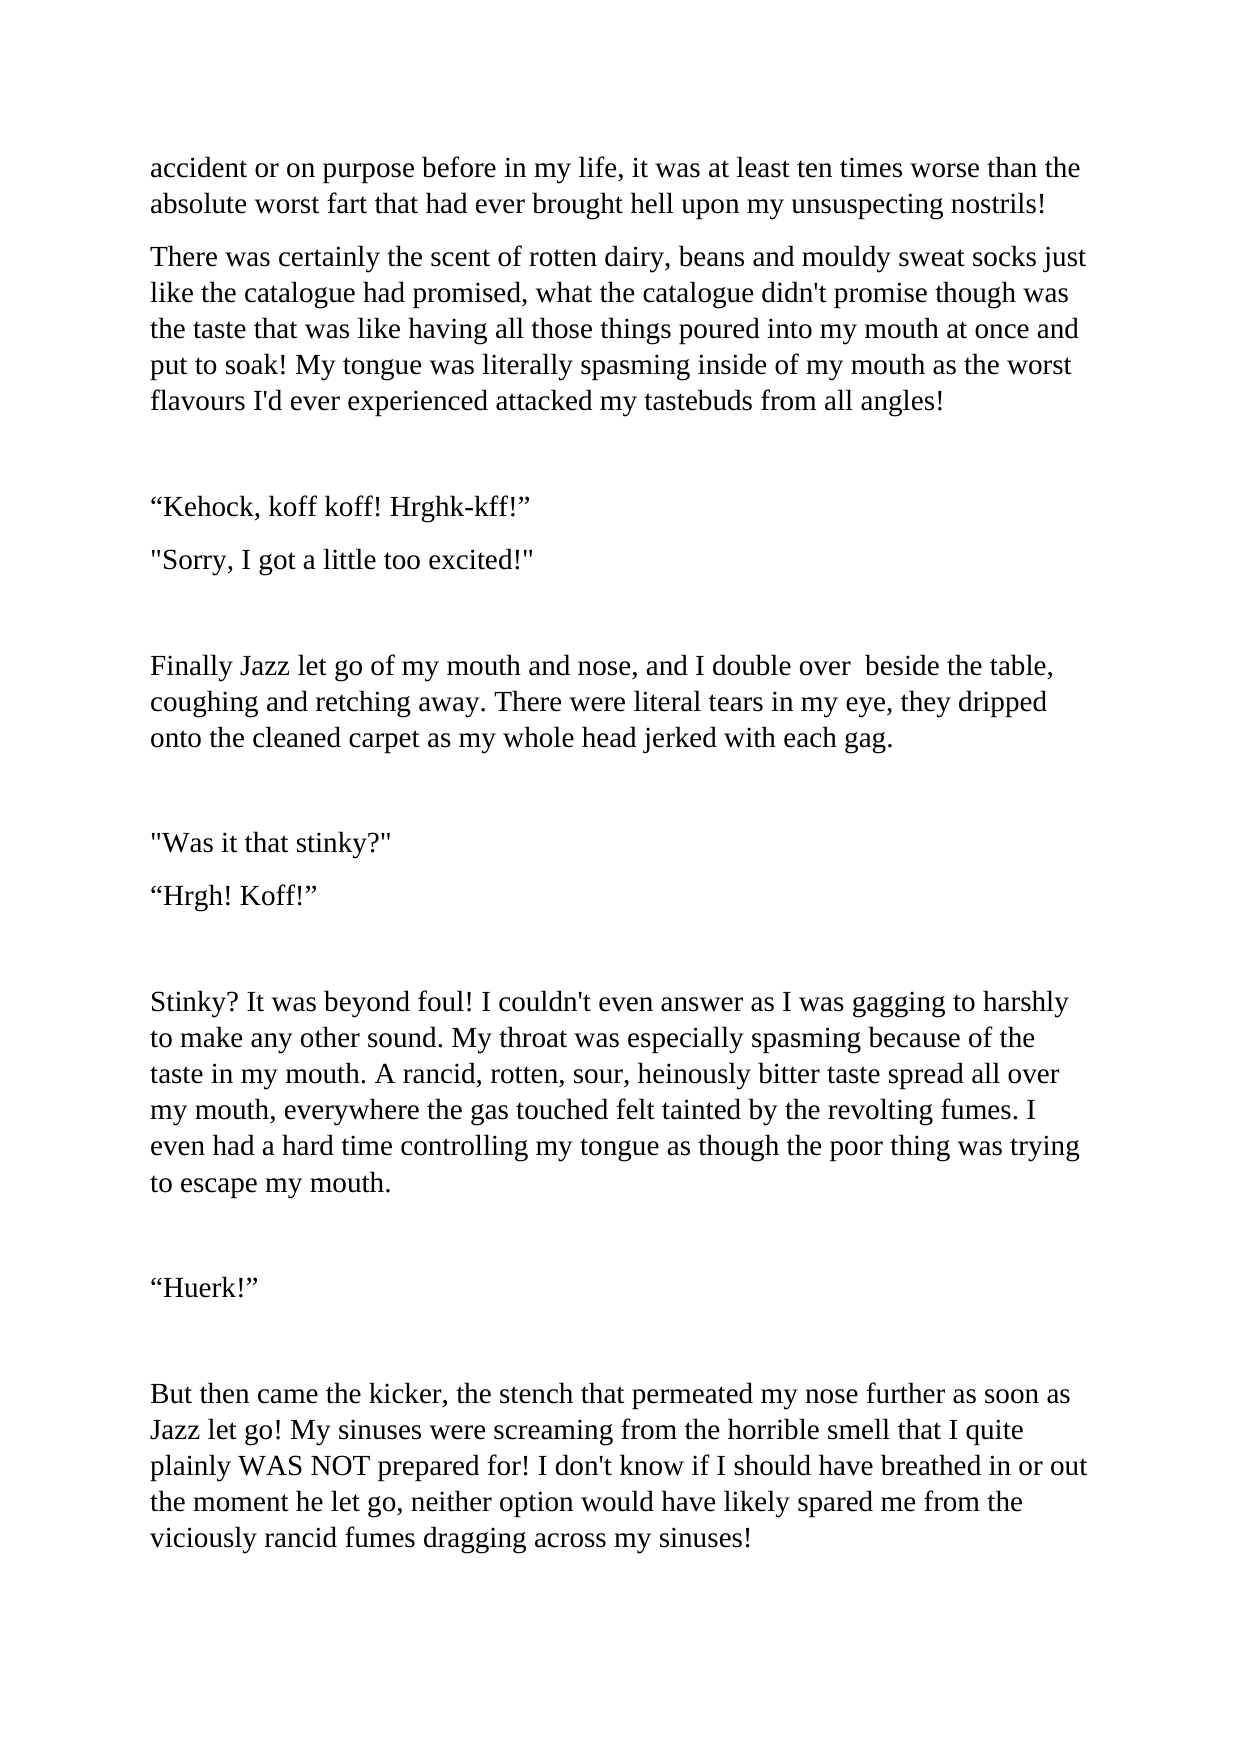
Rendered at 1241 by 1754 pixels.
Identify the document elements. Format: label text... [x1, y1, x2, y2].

text "Was it that stinky?" [150, 826, 1090, 859]
text “Hrgh! Koff!” [150, 878, 1090, 912]
text But then came the kicker, the stench that permeated my nose further as soon as Jazz let go! My sinuses were screaming from the horrible smell that I quite plainly WAS NOT prepared for! I don't know if I should have breathed in or out the moment he let go, neither option would have likely spared me from the viciously rancid fumes dragging across my sinuses! [150, 1376, 1090, 1554]
text There was certainly the scent of rotten dairy, beans and mouldy sweat socks just like the catalogue had promised, what the catalogue didn't promise though was the taste that was like having all those things poured into my mouth at once and put to soak! My tongue was literally spasming inside of my mouth as the worst flavours I'd ever experienced attacked my tastebuds from all angles! [150, 239, 1090, 417]
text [150, 150, 1090, 220]
text Stinky? It was beyond foul! I couldn't even answer as I was gagging to harshly to make any other sound. My throat was especially spasming because of the taste in my mouth. A rancid, rotten, sour, heinously bitter taste spread all over my mouth, everywhere the gas touched felt tainted by the revolting fumes. I even had a hard time controlling my tongue as though the poor thing was trying to escape my mouth. [150, 984, 1090, 1198]
text “Kehock, koff koff! Hrghk-kff!” [150, 489, 1090, 523]
text "Sorry, I got a little too excited!" [150, 542, 1090, 576]
text “Huerk!” [150, 1270, 1090, 1304]
text Finally Jazz let go of my mouth and nose, and I double over beside the table, coughing and retching away. There were literal tears in my eye, they dripped onto the cleaned carpet as my whole head jerked with each gag. [150, 648, 1090, 753]
